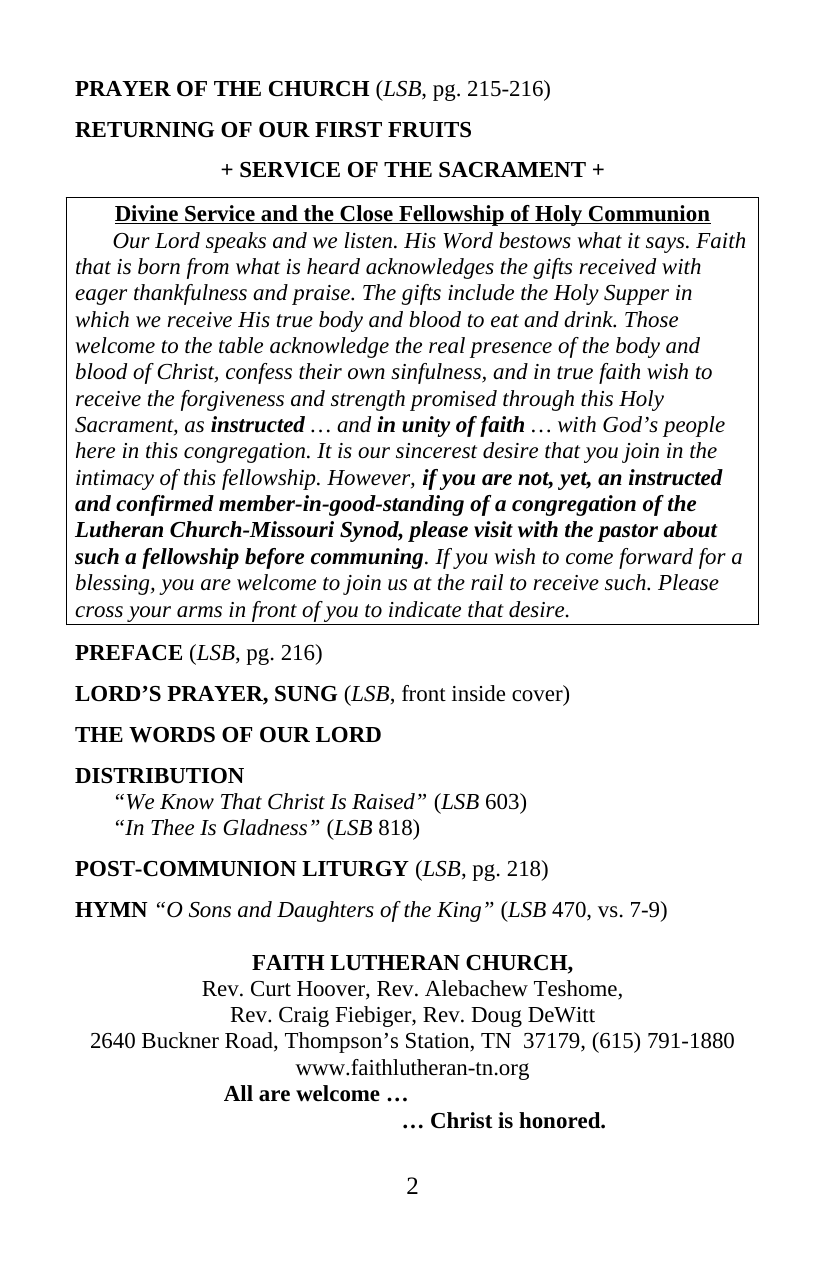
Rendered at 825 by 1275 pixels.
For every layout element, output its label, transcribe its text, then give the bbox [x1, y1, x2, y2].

text PREFACE (LSB, pg. 216) [75, 639, 750, 666]
text PRAYER OF THE CHURCH (LSB, pg. 215-216) [75, 75, 750, 101]
text + SERVICE OF THE SACRAMENT + [75, 156, 750, 183]
text RETURNING OF OUR FIRST FRUITS [75, 116, 750, 142]
text 2640 Buckner Road, Thompson’s Station, TN 37179, (615) 791-1880 [75, 1028, 750, 1054]
text “In Thee Is Gladness” (LSB 818) [75, 814, 750, 841]
text THE WORDS OF OUR LORD [75, 721, 750, 747]
text Divine Service and the Close Fellowship of Holy Communion [67, 198, 758, 223]
text www.faithlutheran-tn.org [75, 1054, 750, 1080]
text “We Know That Christ Is Raised” (LSB 603) [75, 788, 750, 814]
text Rev. Craig Fiebiger, Rev. Doug DeWitt [75, 1001, 750, 1028]
text All are welcome … [75, 1080, 750, 1107]
text LORD’S PRAYER, SUNG (LSB, front inside cover) [75, 680, 750, 707]
text Rev. Curt Hoover, Rev. Alebachew Teshome, [75, 975, 750, 1001]
text FAITH LUTHERAN CHURCH, [75, 948, 750, 975]
text Our Lord speaks and we listen. His Word bestows what it says. Faith that is born from what is heard acknowledges the gifts received with eager thankfulness and praise. The gifts include the Holy Supper in which we receive His true body and blood to eat and drink. Those welcome to the table acknowledge the real presence of the body and blood of Christ, confess their own sinfulness, and in true faith wish to receive the forgiveness and strength promised through this Holy Sacrament, as instructed … and in unity of faith … with God’s people here in this congregation. It is our sincerest desire that you join in the intimacy of this fellowship. However, if you are not, yet, an instructed and confirmed member-in-good-standing of a congregation of the Lutheran Church-Missouri Synod, please visit with the pastor about such a fellowship before communing. If you wish to come forward for a blessing, you are welcome to join us at the rail to receive such. Please cross your arms in front of you to indicate that desire. [67, 223, 758, 624]
text DISTRIBUTION [75, 762, 750, 788]
text POST-COMMUNION LITURGY (LSB, pg. 218) [75, 855, 750, 881]
text HYMN “O Sons and Daughters of the King” (LSB 470, vs. 7-9) [75, 896, 750, 922]
text … Christ is honored. [75, 1107, 750, 1133]
